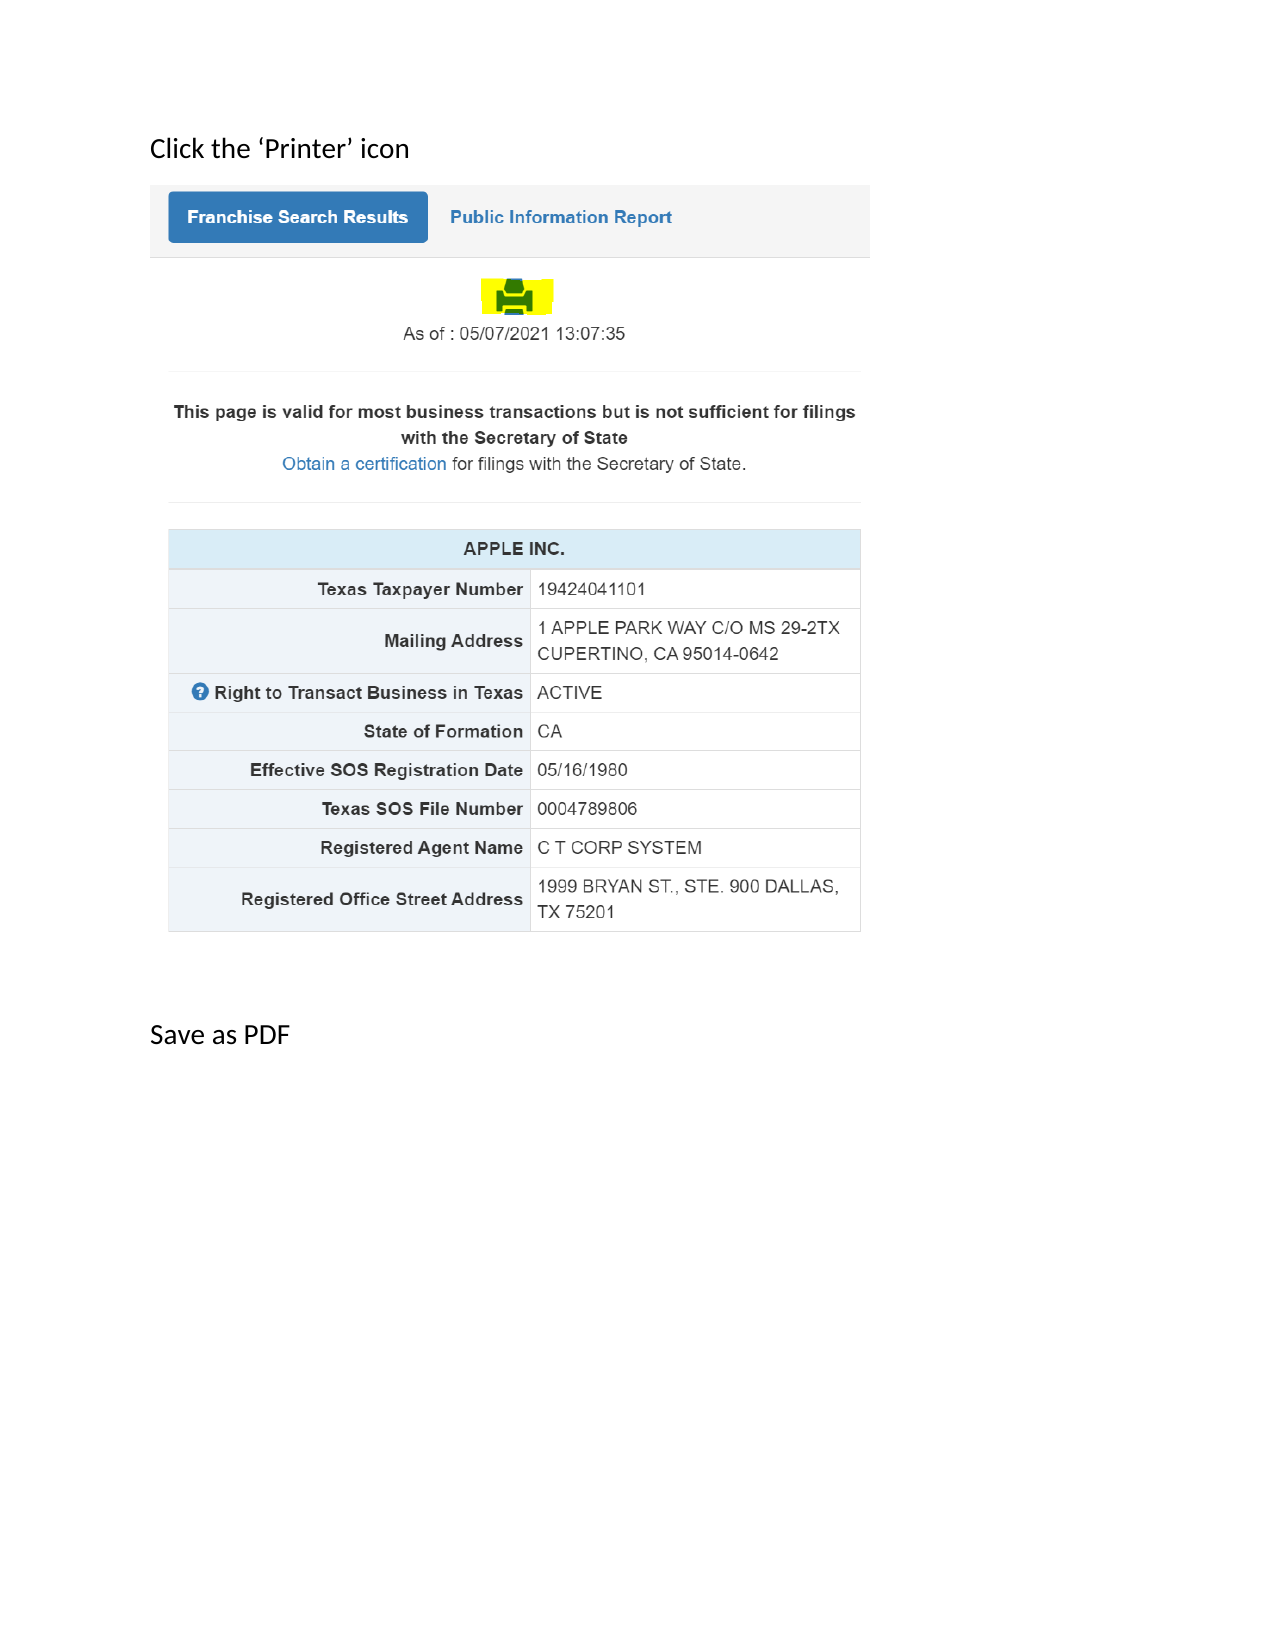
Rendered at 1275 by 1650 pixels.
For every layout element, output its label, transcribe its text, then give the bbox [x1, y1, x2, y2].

picture [150, 185, 870, 942]
text Click the ‘Printer’ icon [150, 130, 1125, 166]
text Save as PDF [150, 1016, 1125, 1052]
